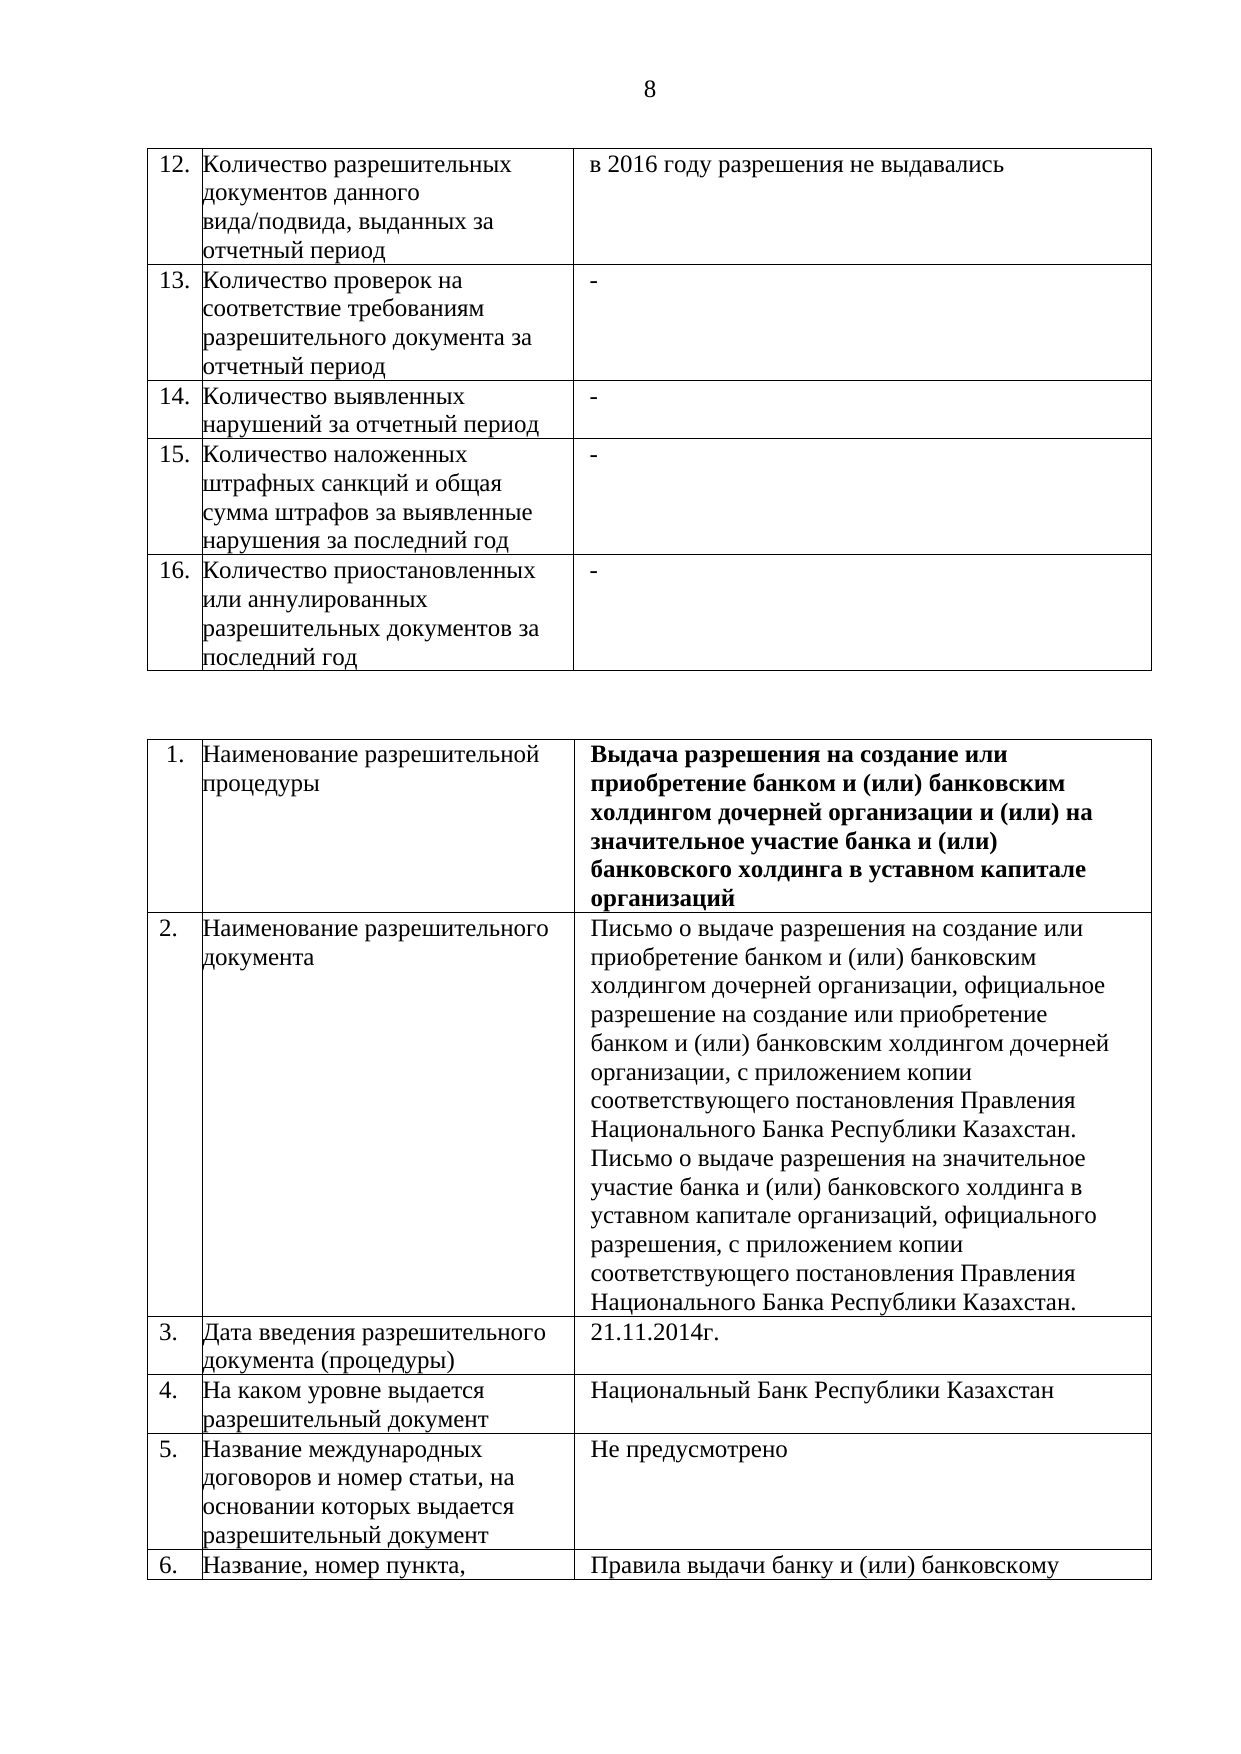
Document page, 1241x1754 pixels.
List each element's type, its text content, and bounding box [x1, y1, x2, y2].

table_cell 6. [148, 1550, 202, 1578]
table_cell Не предусмотрено [575, 1434, 1151, 1549]
table_cell 4. [148, 1375, 202, 1433]
table_cell Количество наложенных штрафных санкций и общая сумма штрафов за выявленные нарушения за последний год [203, 439, 573, 554]
table_cell - [574, 439, 1151, 554]
table_cell 12. [148, 149, 202, 264]
table_cell Количество разрешительных документов данного вида/подвида, выданных за отчетный период [203, 149, 573, 264]
table_cell - [574, 555, 1151, 670]
table_cell Дата введения разрешительного документа (процедуры) [203, 1317, 574, 1374]
table_cell - [574, 381, 1151, 438]
table_cell 13. [148, 265, 202, 380]
table_cell Письмо о выдаче разрешения на создание или приобретение банком и (или) банковским холдингом дочерней организации, официальное разрешение на создание или приобретение банком и (или) банковским холдингом дочерней организации, с приложением копии соответствующего постановления Правления Национального Банка Республики Казахстан. Письмо о выдаче разрешения на значительное участие банка и (или) банковского холдинга в уставном капитале организаций, официального разрешения, с приложением копии соответствующего постановления Правления Национального Банка Республики Казахстан. [575, 913, 1151, 1316]
table_cell 3. [148, 1317, 202, 1374]
table_cell 14. [148, 381, 202, 438]
table_cell 2. [148, 913, 202, 1316]
table_cell 15. [148, 439, 202, 554]
table_cell 21.11.2014г. [575, 1317, 1151, 1374]
table_cell 16. [148, 555, 202, 670]
table_cell Количество приостановленных или аннулированных разрешительных документов за последний год [203, 555, 573, 670]
table_cell Национальный Банк Республики Казахстан [575, 1375, 1151, 1433]
table_cell Наименование разрешительного документа [203, 913, 574, 1316]
table_cell Название международных договоров и номер статьи, на основании которых выдается разрешительный документ [203, 1434, 574, 1549]
table_cell в 2016 году разрешения не выдавались [574, 149, 1151, 264]
table_cell На каком уровне выдается разрешительный документ [203, 1375, 574, 1433]
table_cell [203, 1550, 574, 1578]
table_cell Количество выявленных нарушений за отчетный период [203, 381, 573, 438]
table_header 1. [148, 740, 202, 912]
table_cell 5. [148, 1434, 202, 1549]
table_header Наименование разрешительной процедуры [203, 740, 574, 912]
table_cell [575, 1550, 1151, 1578]
table_header Выдача разрешения на создание или приобретение банком и (или) банковским холдингом дочерней организации и (или) на значительное участие банка и (или) банковского холдинга в уставном капитале организаций [575, 740, 1151, 912]
table_cell Количество проверок на соответствие требованиям разрешительного документа за отчетный период [203, 265, 573, 380]
table_cell - [574, 265, 1151, 380]
